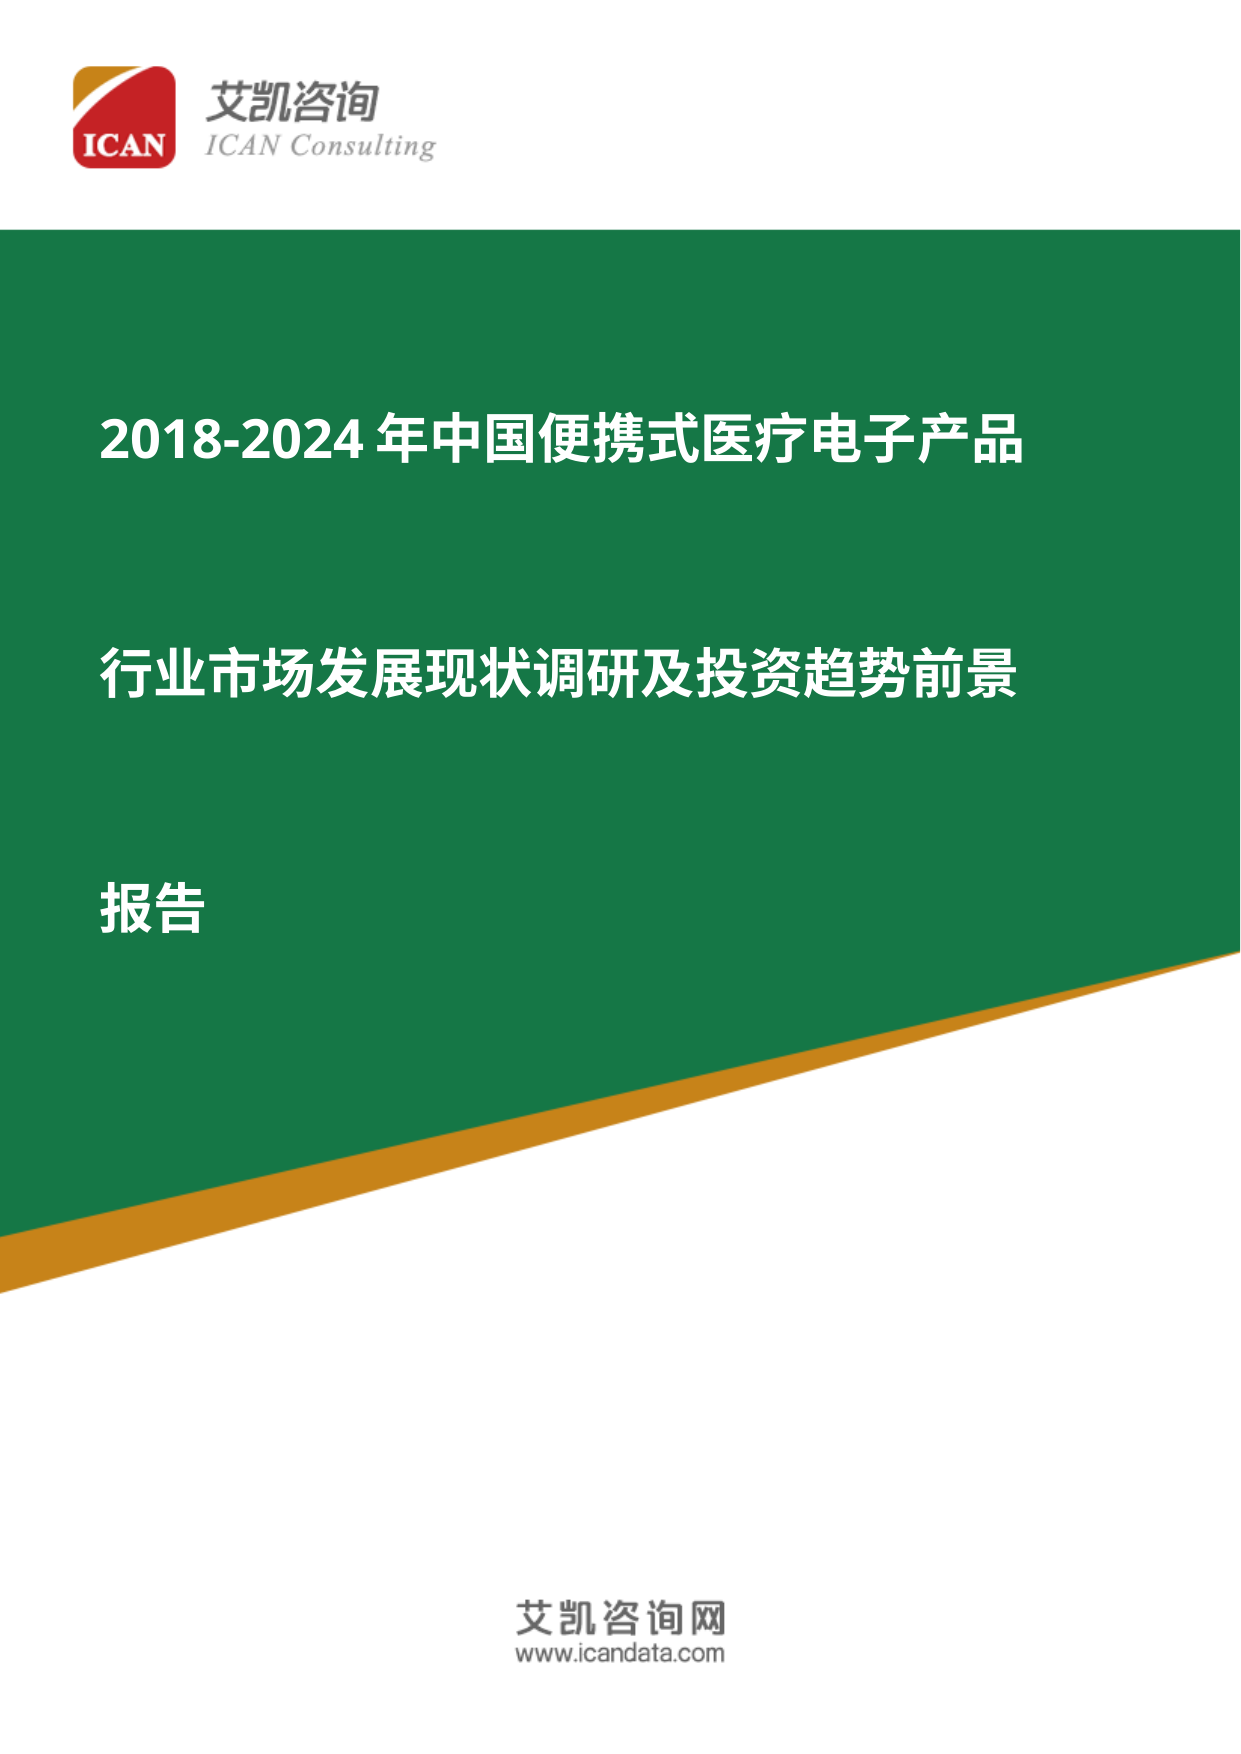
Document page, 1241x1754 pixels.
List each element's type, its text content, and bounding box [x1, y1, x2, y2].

subtitle 2018-2024年中国便携式医疗电子产品行业市场发展现状调研及投资趋势前景报告 [99, 386, 1053, 953]
picture [0, 5, 1241, 1754]
